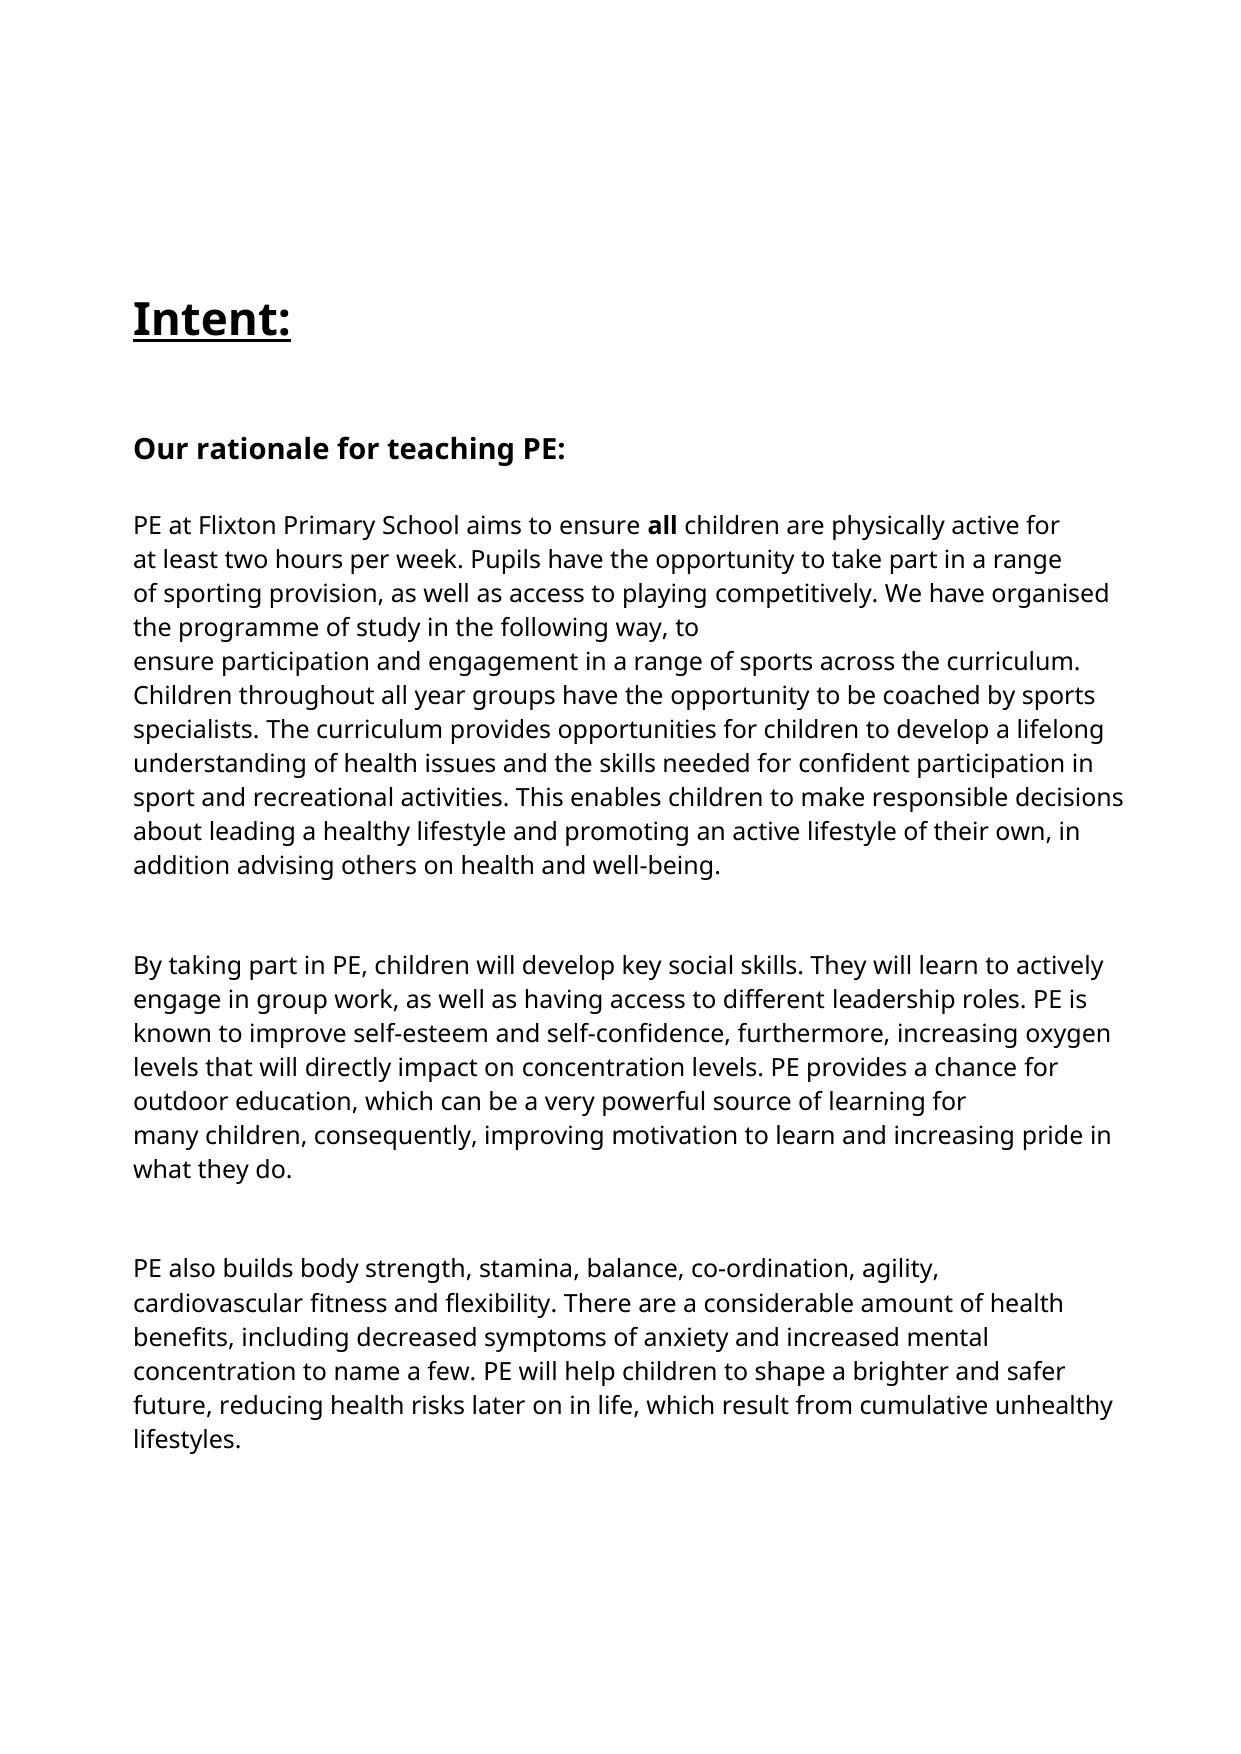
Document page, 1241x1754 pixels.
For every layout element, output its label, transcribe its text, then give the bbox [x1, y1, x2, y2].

text PE at Flixton Primary School aims to ensure all children are physically active for at least two hours per week. Pupils have the opportunity to take part in a range of sporting provision, as well as access to playing competitively. We have organised the programme of study in the following way, to ensure participation and engagement in a range of sports across the curriculum. Children throughout all year groups have the opportunity to be coached by sports specialists. The curriculum provides opportunities for children to develop a lifelong understanding of health issues and the skills needed for confident participation in sport and recreational activities. This enables children to make responsible decisions about leading a healthy lifestyle and promoting an active lifestyle of their own, in addition advising others on health and well-being. [133, 507, 1138, 882]
text PE also builds body strength, stamina, balance, co-ordination, agility, cardiovascular fitness and flexibility. There are a considerable amount of health benefits, including decreased symptoms of anxiety and increased mental concentration to name a few. PE will help children to shape a brighter and safer future, reducing health risks later on in life, which result from cumulative unhealthy lifestyles. [133, 1251, 1138, 1456]
text By taking part in PE, children will develop key social skills. They will learn to actively engage in group work, as well as having access to different leadership roles. PE is known to improve self-esteem and self-confidence, furthermore, increasing oxygen levels that will directly impact on concentration levels. PE provides a chance for outdoor education, which can be a very powerful source of learning for many children, consequently, improving motivation to learn and increasing pride in what they do. [133, 947, 1138, 1186]
text Intent: [133, 286, 1138, 349]
text Our rationale for teaching PE: [133, 428, 1138, 468]
